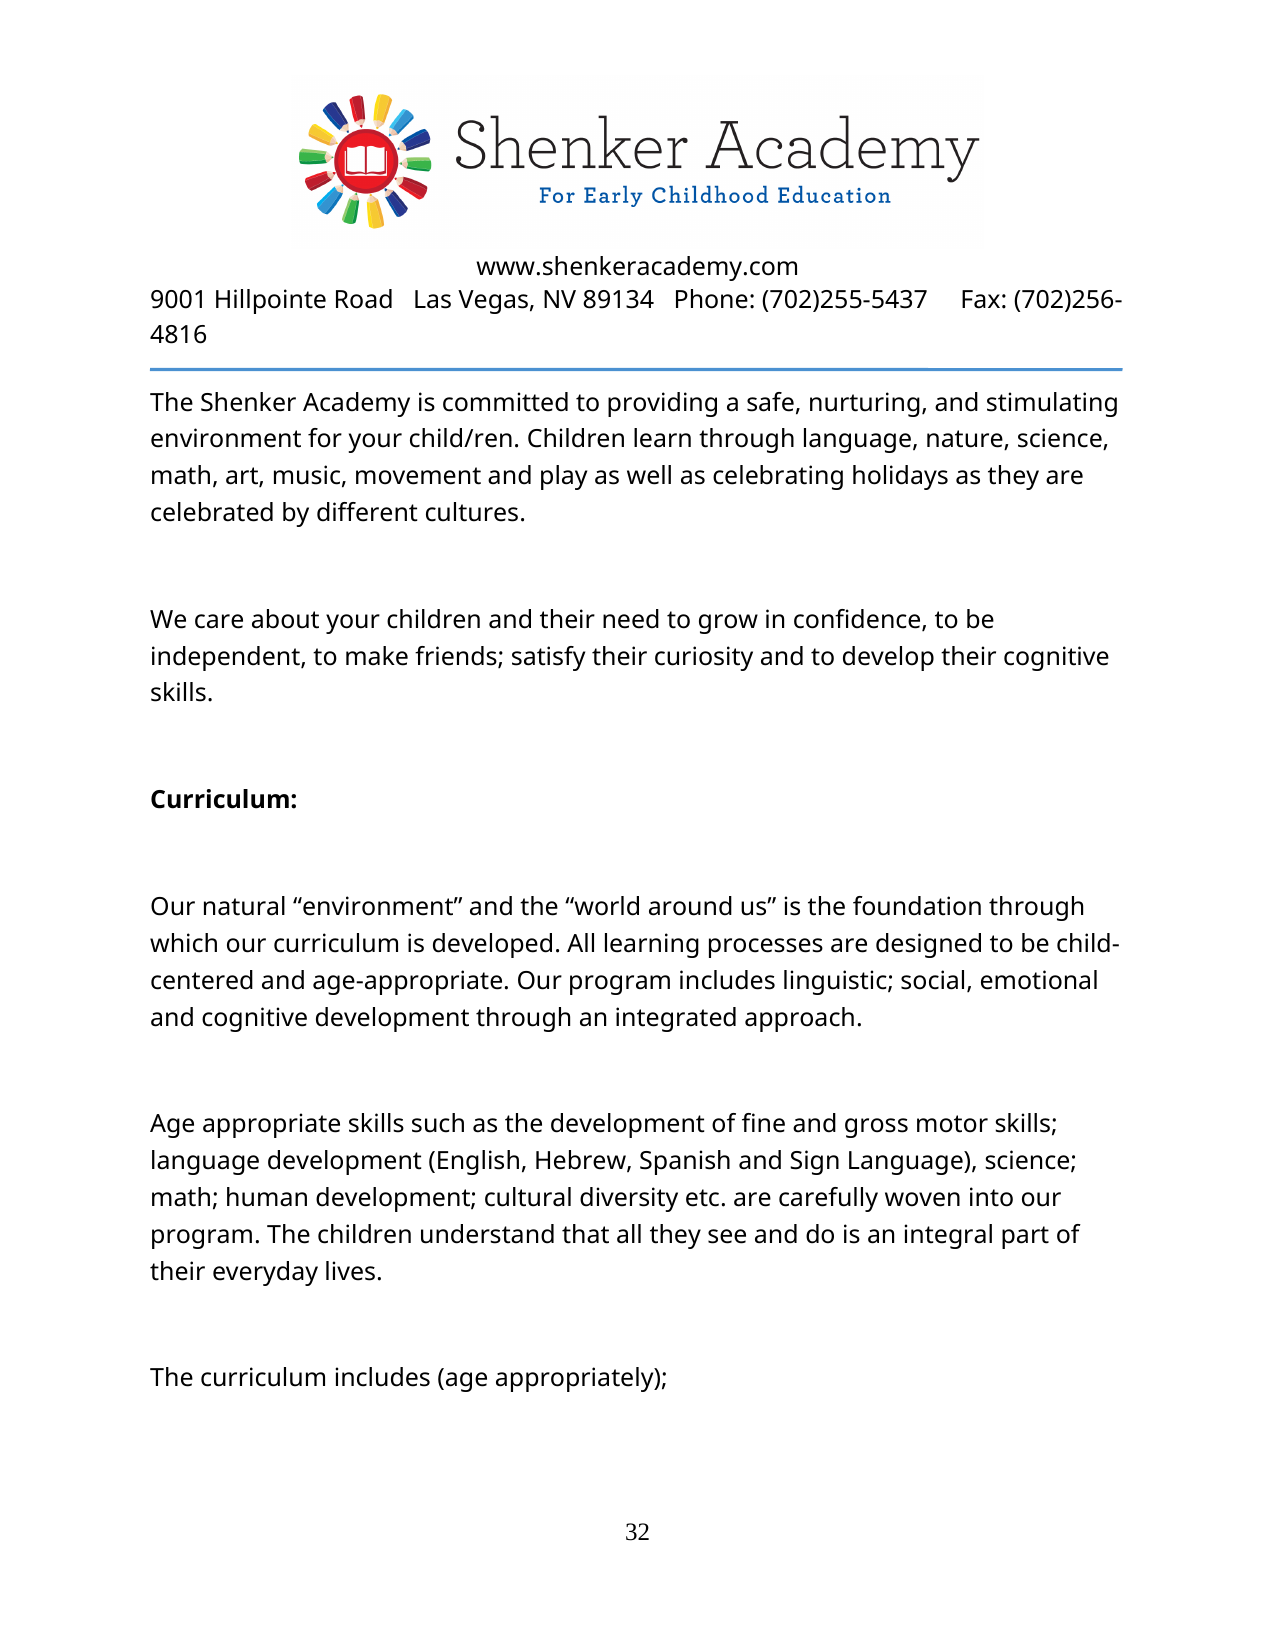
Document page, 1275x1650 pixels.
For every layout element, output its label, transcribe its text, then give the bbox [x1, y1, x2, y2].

text Age appropriate skills such as the development of fine and gross motor skills; language development (English, Hebrew, Spanish and Sign Language), science; math; human development; cultural diversity etc. are carefully woven into our program. The children understand that all they see and do is an integral part of their everyday lives. [150, 1106, 1125, 1287]
text We care about your children and their need to grow in confidence, to be independent, to make friends; satisfy their curiosity and to develop their cognitive skills. [150, 602, 1125, 709]
text Our natural “environment” and the “world around us” is the foundation through which our curriculum is developed. All learning processes are designed to be child-centered and age-appropriate. Our program includes linguistic; social, emotional and cognitive development through an integrated approach. [150, 889, 1125, 1033]
text Curriculum: [150, 782, 1125, 816]
text The curriculum includes (age appropriately); [150, 1360, 1125, 1394]
picture [291, 75, 984, 249]
text The Shenker Academy is committed to providing a safe, nurturing, and stimulating environment for your child/ren. Children learn through language, nature, science, math, art, music, movement and play as well as celebrating holidays as they are celebrated by different cultures. [150, 384, 1125, 529]
